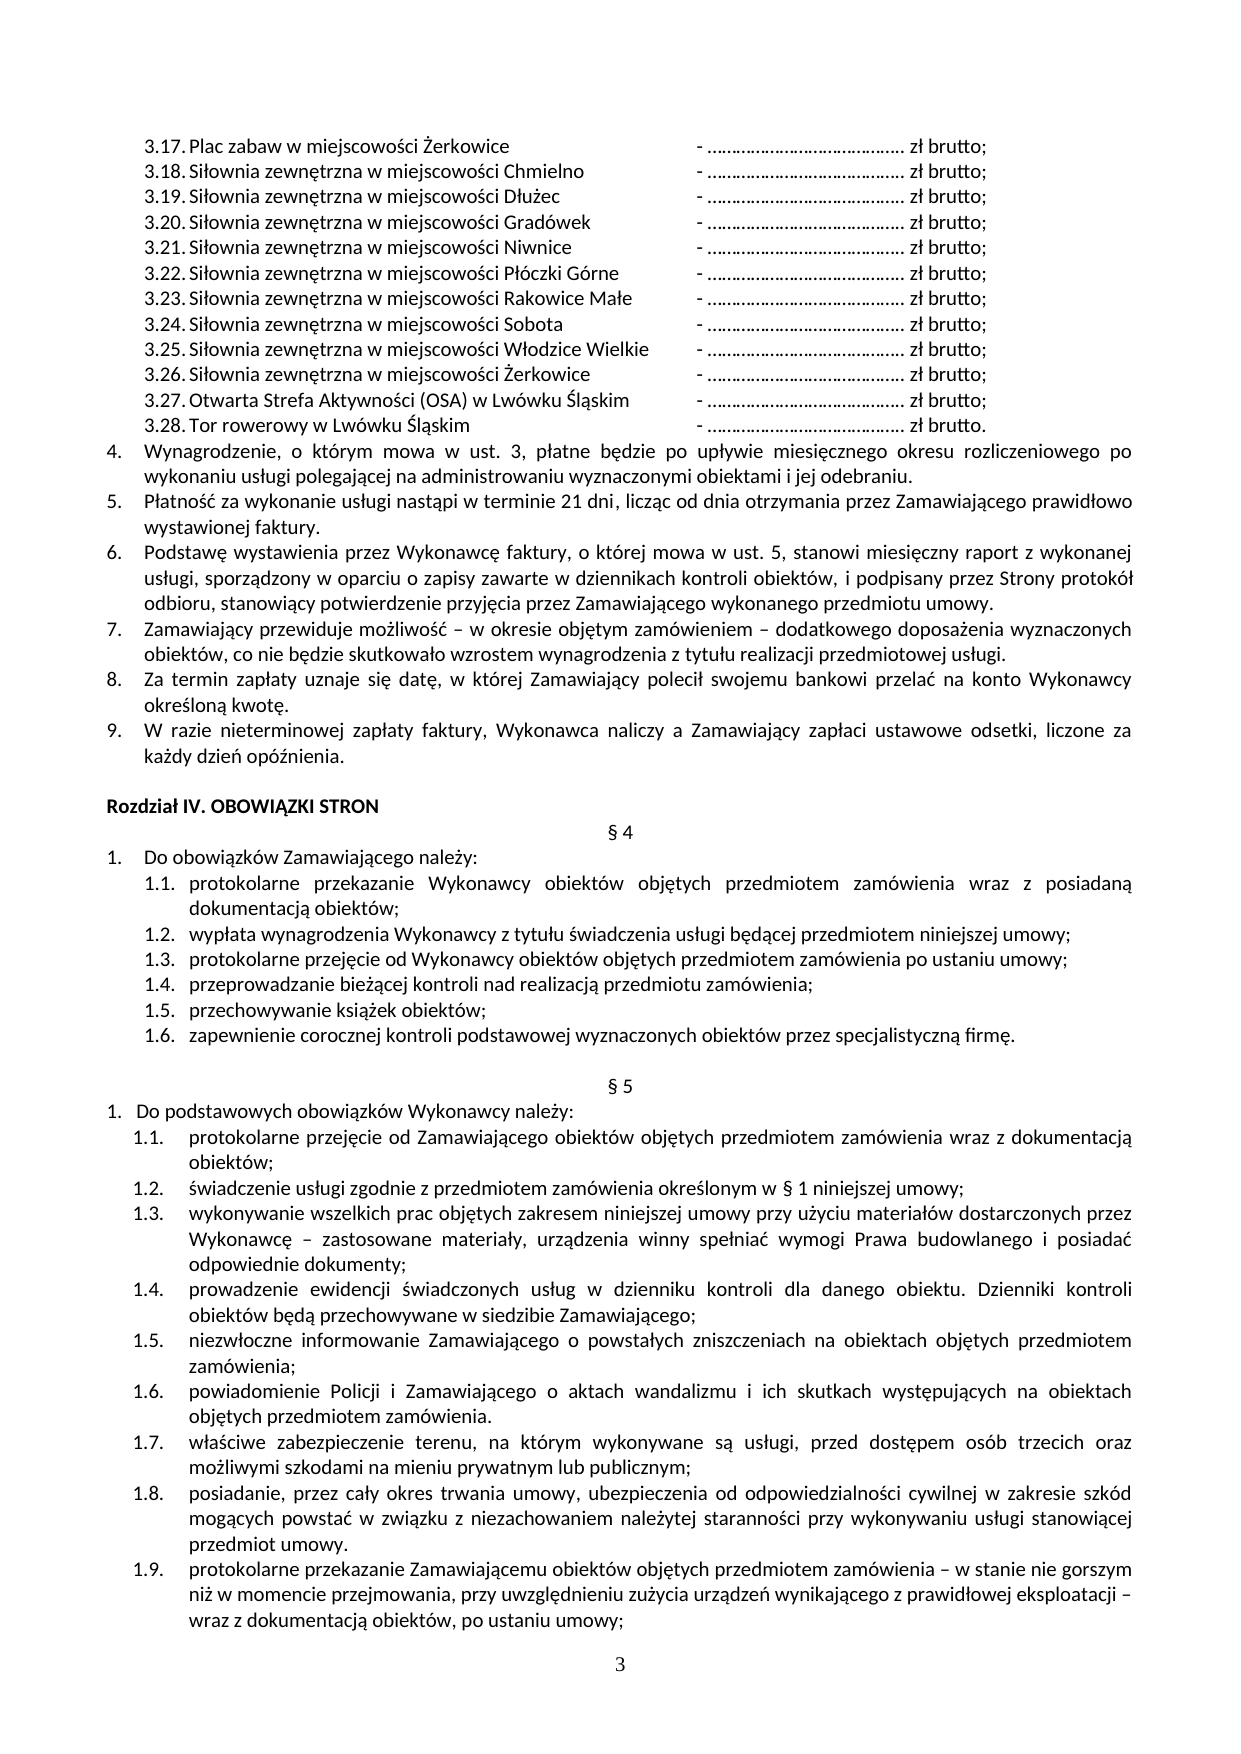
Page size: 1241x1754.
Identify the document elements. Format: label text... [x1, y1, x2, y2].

list Za termin zapłaty uznaje się datę, w której Zamawiający polecił swojemu bankowi przelać na konto Wykonawcy określoną kwotę. [106, 667, 1134, 717]
list przechowywanie książek obiektów; [144, 997, 1134, 1022]
list Siłownia zewnętrzna w miejscowości Rakowice Małe - ………………………………….. zł brutto; [144, 285, 1134, 311]
list Siłownia zewnętrzna w miejscowości Płóczki Górne - ………………………………….. zł brutto; [144, 260, 1134, 285]
list Siłownia zewnętrzna w miejscowości Dłużec - ………………………………….. zł brutto; [144, 184, 1134, 209]
list Tor rowerowy w Lwówku Śląskim - ………………………………….. zł brutto. [144, 412, 1134, 438]
list Otwarta Strefa Aktywności (OSA) w Lwówku Śląskim - ………………………………….. zł brutto; [144, 387, 1134, 412]
list wykonywanie wszelkich prac objętych zakresem niniejszej umowy przy użyciu materiałów dostarczonych przez Wykonawcę – zastosowane materiały, urządzenia winny spełniać wymogi Prawa budowlanego i posiadać odpowiednie dokumenty; [132, 1200, 1134, 1277]
list Siłownia zewnętrzna w miejscowości Włodzice Wielkie - ………………………………….. zł brutto; [144, 336, 1134, 362]
text § 4 [106, 819, 1134, 844]
list prowadzenie ewidencji świadczonych usług w dzienniku kontroli dla danego obiektu. Dzienniki kontroli obiektów będą przechowywane w siedzibie Zamawiającego; [132, 1277, 1134, 1327]
list protokolarne przejęcie od Zamawiającego obiektów objętych przedmiotem zamówienia wraz z dokumentacją obiektów; [132, 1124, 1134, 1175]
list Do obowiązków Zamawiającego należy: [106, 844, 1134, 870]
list Siłownia zewnętrzna w miejscowości Chmielno - ………………………………….. zł brutto; [144, 158, 1134, 184]
list niezwłoczne informowanie Zamawiającego o powstałych zniszczeniach na obiektach objętych przedmiotem zamówienia; [132, 1327, 1134, 1378]
list W razie nieterminowej zapłaty faktury, Wykonawca naliczy a Zamawiający zapłaci ustawowe odsetki, liczone za każdy dzień opóźnienia. [106, 717, 1134, 768]
list Siłownia zewnętrzna w miejscowości Gradówek - ………………………………….. zł brutto; [144, 209, 1134, 234]
list zapewnienie corocznej kontroli podstawowej wyznaczonych obiektów przez specjalistyczną firmę. [144, 1022, 1134, 1048]
text Rozdział IV. OBOWIĄZKI STRON [106, 794, 1134, 819]
list protokolarne przejęcie od Wykonawcy obiektów objętych przedmiotem zamówienia po ustaniu umowy; [144, 946, 1134, 972]
list posiadanie, przez cały okres trwania umowy, ubezpieczenia od odpowiedzialności cywilnej w zakresie szkód mogących powstać w związku z niezachowaniem należytej staranności przy wykonywaniu usługi stanowiącej przedmiot umowy. [132, 1480, 1134, 1556]
text § 5 [106, 1073, 1134, 1099]
list Plac zabaw w miejscowości Żerkowice - ………………………………….. zł brutto; [144, 133, 1134, 158]
list Płatność za wykonanie usługi nastąpi w terminie 21 dni, licząc od dnia otrzymania przez Zamawiającego prawidłowo wystawionej faktury. [106, 489, 1134, 539]
list Wynagrodzenie, o którym mowa w ust. 3, płatne będzie po upływie miesięcznego okresu rozliczeniowego po wykonaniu usługi polegającej na administrowaniu wyznaczonymi obiektami i jej odebraniu. [106, 438, 1134, 489]
list wypłata wynagrodzenia Wykonawcy z tytułu świadczenia usługi będącej przedmiotem niniejszej umowy; [144, 921, 1134, 946]
list powiadomienie Policji i Zamawiającego o aktach wandalizmu i ich skutkach występujących na obiektach objętych przedmiotem zamówienia. [132, 1378, 1134, 1429]
list Siłownia zewnętrzna w miejscowości Żerkowice - ………………………………….. zł brutto; [144, 362, 1134, 387]
list Podstawę wystawienia przez Wykonawcę faktury, o której mowa w ust. 5, stanowi miesięczny raport z wykonanej usługi, sporządzony w oparciu o zapisy zawarte w dziennikach kontroli obiektów, i podpisany przez Strony protokół odbioru, stanowiący potwierdzenie przyjęcia przez Zamawiającego wykonanego przedmiotu umowy. [106, 539, 1134, 616]
list protokolarne przekazanie Zamawiającemu obiektów objętych przedmiotem zamówienia – w stanie nie gorszym niż w momencie przejmowania, przy uwzględnieniu zużycia urządzeń wynikającego z prawidłowej eksploatacji –wraz z dokumentacją obiektów, po ustaniu umowy; [132, 1556, 1134, 1632]
list protokolarne przekazanie Wykonawcy obiektów objętych przedmiotem zamówienia wraz z posiadaną dokumentacją obiektów; [144, 870, 1134, 921]
list Do podstawowych obowiązków Wykonawcy należy: [106, 1099, 1134, 1124]
list świadczenie usługi zgodnie z przedmiotem zamówienia określonym w § 1 niniejszej umowy; [132, 1175, 1134, 1200]
list Siłownia zewnętrzna w miejscowości Niwnice - ………………………………….. zł brutto; [144, 234, 1134, 260]
list właściwe zabezpieczenie terenu, na którym wykonywane są usługi, przed dostępem osób trzecich oraz możliwymi szkodami na mieniu prywatnym lub publicznym; [132, 1429, 1134, 1480]
list Zamawiający przewiduje możliwość – w okresie objętym zamówieniem – dodatkowego doposażenia wyznaczonych obiektów, co nie będzie skutkowało wzrostem wynagrodzenia z tytułu realizacji przedmiotowej usługi. [106, 616, 1134, 667]
list Siłownia zewnętrzna w miejscowości Sobota - ………………………………….. zł brutto; [144, 311, 1134, 336]
list przeprowadzanie bieżącej kontroli nad realizacją przedmiotu zamówienia; [144, 972, 1134, 997]
